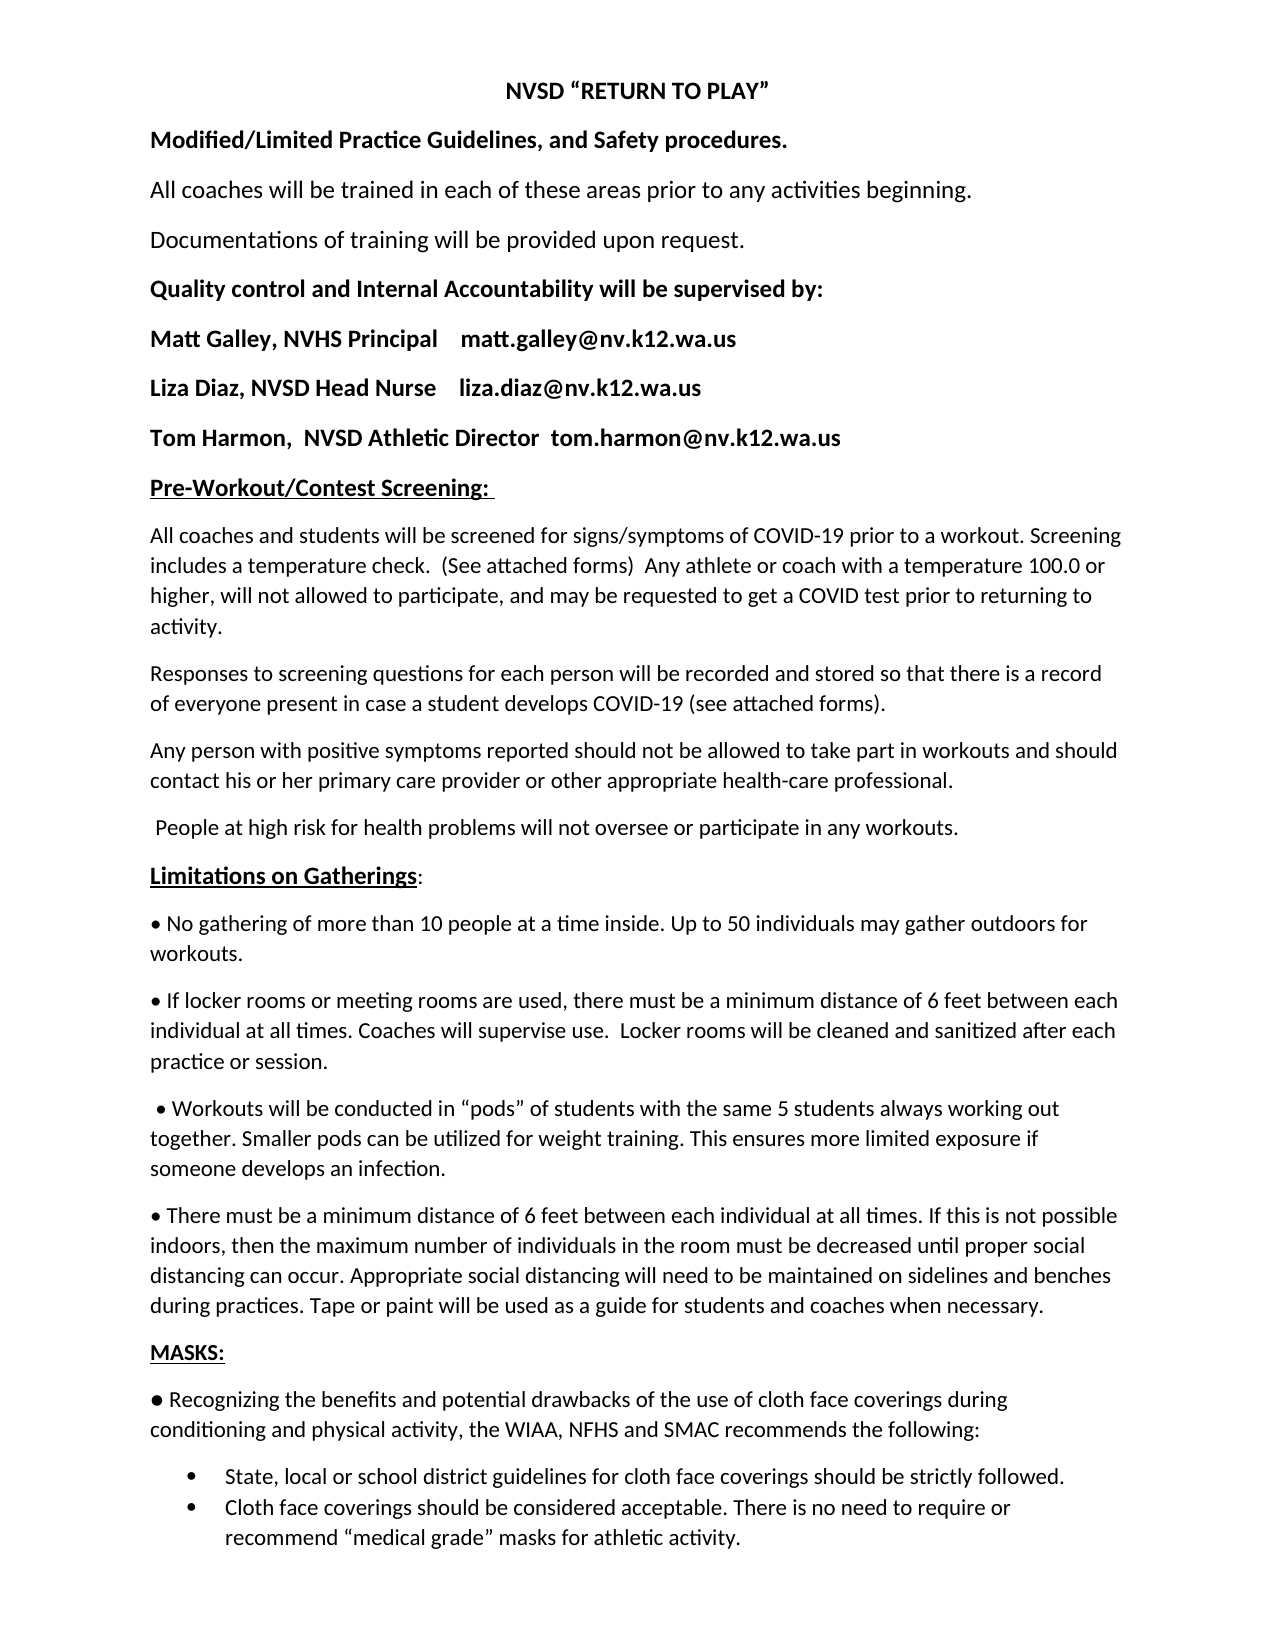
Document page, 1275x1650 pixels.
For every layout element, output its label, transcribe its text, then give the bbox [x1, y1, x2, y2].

text • If locker rooms or meeting rooms are used, there must be a minimum distance of 6 feet between each individual at all times. Coaches will supervise use. Locker rooms will be cleaned and sanitized after each practice or session. [150, 986, 1125, 1075]
text • There must be a minimum distance of 6 feet between each individual at all times. If this is not possible indoors, then the maximum number of individuals in the room must be decreased until proper social distancing can occur. Appropriate social distancing will need to be maintained on sidelines and benches during practices. Tape or paint will be used as a guide for students and coaches when necessary. [150, 1201, 1125, 1320]
text All coaches will be trained in each of these areas prior to any activities beginning. [150, 174, 1125, 205]
list State, local or school district guidelines for cloth face coverings should be strictly followed. [187, 1462, 1125, 1491]
text Liza Diaz, NVSD Head Nurse liza.diaz@nv.k12.wa.us [150, 372, 1125, 403]
text • No gathering of more than 10 people at a time inside. Up to 50 individuals may gather outdoors for workouts. [150, 909, 1125, 968]
text NVSD “RETURN TO PLAY” [150, 75, 1125, 106]
text Modified/Limited Practice Guidelines, and Safety procedures. [150, 124, 1125, 155]
text • Workouts will be conducted in “pods” of students with the same 5 students always working out together. Smaller pods can be utilized for weight training. This ensures more limited exposure if someone develops an infection. [150, 1094, 1125, 1182]
text Documentations of training will be provided upon request. [150, 224, 1125, 254]
text Quality control and Internal Accountability will be supervised by: [150, 273, 1125, 304]
text Responses to screening questions for each person will be recorded and stored so that there is a record of everyone present in case a student develops COVID-19 (see attached forms). [150, 659, 1125, 717]
text Matt Galley, NVHS Principal matt.galley@nv.k12.wa.us [150, 323, 1125, 353]
text MASKS: [150, 1338, 1125, 1367]
text Pre-Workout/Contest Screening: [150, 472, 1125, 502]
text All coaches and students will be screened for signs/symptoms of COVID-19 prior to a workout. Screening includes a temperature check. (See attached forms) Any athlete or coach with a temperature 100.0 or higher, will not allowed to participate, and may be requested to get a COVID test prior to returning to activity. [150, 521, 1125, 640]
text Any person with positive symptoms reported should not be allowed to take part in workouts and should contact his or her primary care provider or other appropriate health-care professional. [150, 736, 1125, 794]
text People at high risk for health problems will not oversee or participate in any workouts. [150, 813, 1125, 841]
text Tom Harmon, NVSD Athletic Director tom.harmon@nv.k12.wa.us [150, 422, 1125, 453]
text Limitations on Gatherings: [150, 860, 1125, 890]
text ● Recognizing the benefits and potential drawbacks of the use of cloth face coverings during conditioning and physical activity, the WIAA, NFHS and SMAC recommends the following: [150, 1385, 1125, 1444]
list Cloth face coverings should be considered acceptable. There is no need to require or recommend “medical grade” masks for athletic activity. [187, 1493, 1125, 1551]
